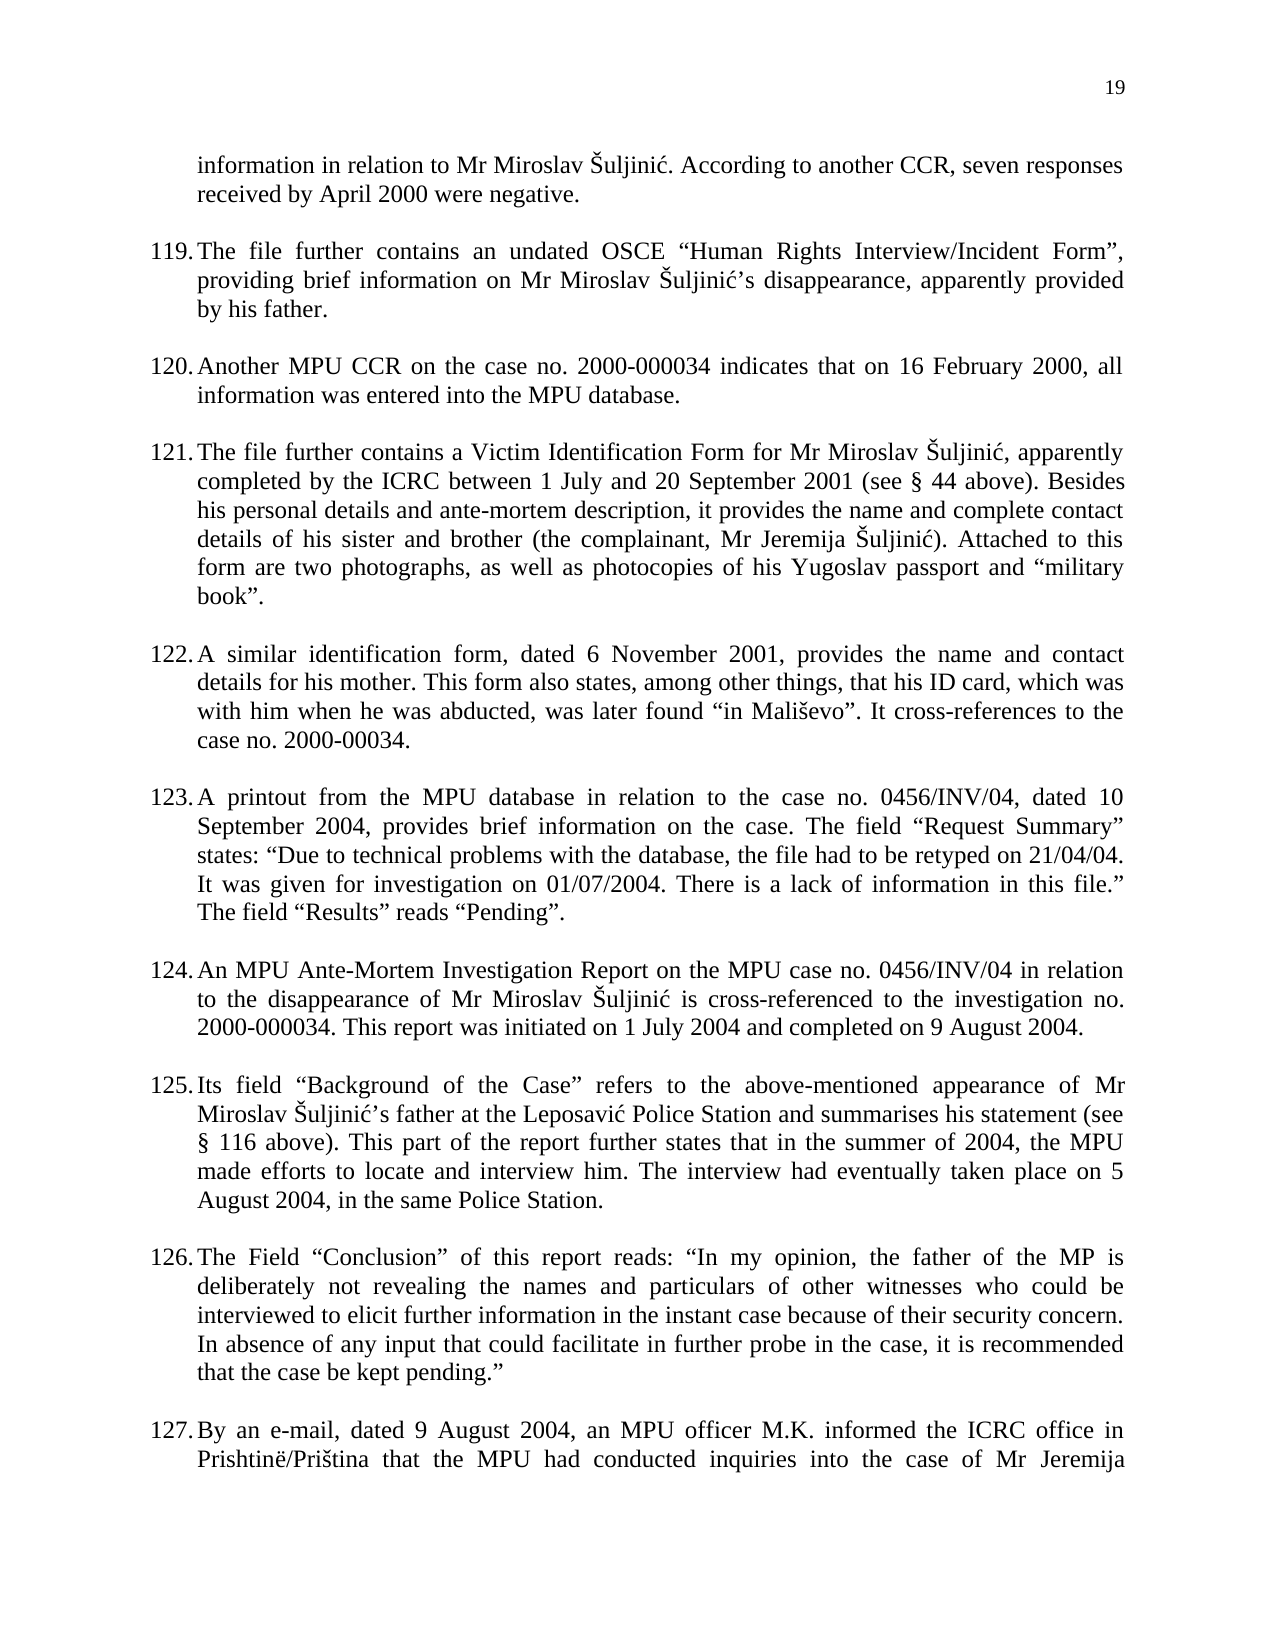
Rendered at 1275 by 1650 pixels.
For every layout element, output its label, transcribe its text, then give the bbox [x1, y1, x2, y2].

list The file further contains a Victim Identification Form for Mr Miroslav Šuljinić, apparently completed by the ICRC between 1 July and 20 September 2001 (see § 44 above). Besides his personal details and ante-mortem description, it provides the name and complete contact details of his sister and brother (the complainant, Mr Jeremija Šuljinić). Attached to this form are two photographs, as well as photocopies of his Yugoslav passport and “military book”. [150, 437, 1125, 610]
list The file further contains an undated OSCE “Human Rights Interview/Incident Form”, providing brief information on Mr Miroslav Šuljinić’s disappearance, apparently provided by his father. [150, 236, 1125, 322]
list Another MPU CCR on the case no. 2000-000034 indicates that on 16 February 2000, all information was entered into the MPU database. [150, 351, 1125, 409]
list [150, 150, 1125, 207]
list Its field “Background of the Case” refers to the above-mentioned appearance of Mr Miroslav Šuljinić’s father at the Leposavić Police Station and summarises his statement (see § 116 above). This part of the report further states that in the summer of 2004, the MPU made efforts to locate and interview him. The interview had eventually taken place on 5 August 2004, in the same Police Station. [150, 1070, 1125, 1214]
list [150, 1415, 1125, 1472]
list A similar identification form, dated 6 November 2001, provides the name and contact details for his mother. This form also states, among other things, that his ID card, which was with him when he was abducted, was later found “in Mališevo”. It cross-references to the case no. 2000-00034. [150, 639, 1125, 754]
list A printout from the MPU database in relation to the case no. 0456/INV/04, dated 10 September 2004, provides brief information on the case. The field “Request Summary” states: “Due to technical problems with the database, the file had to be retyped on 21/04/04. It was given for investigation on 01/07/2004. There is a lack of information in this file.” The field “Results” reads “Pending”. [150, 782, 1125, 926]
list The Field “Conclusion” of this report reads: “In my opinion, the father of the MP is deliberately not revealing the names and particulars of other witnesses who could be interviewed to elicit further information in the instant case because of their security concern. In absence of any input that could facilitate in further probe in the case, it is recommended that the case be kept pending.” [150, 1242, 1125, 1386]
list An MPU Ante-Mortem Investigation Report on the MPU case no. 0456/INV/04 in relation to the disappearance of Mr Miroslav Šuljinić is cross-referenced to the investigation no. 2000-000034. This report was initiated on 1 July 2004 and completed on 9 August 2004. [150, 955, 1125, 1041]
